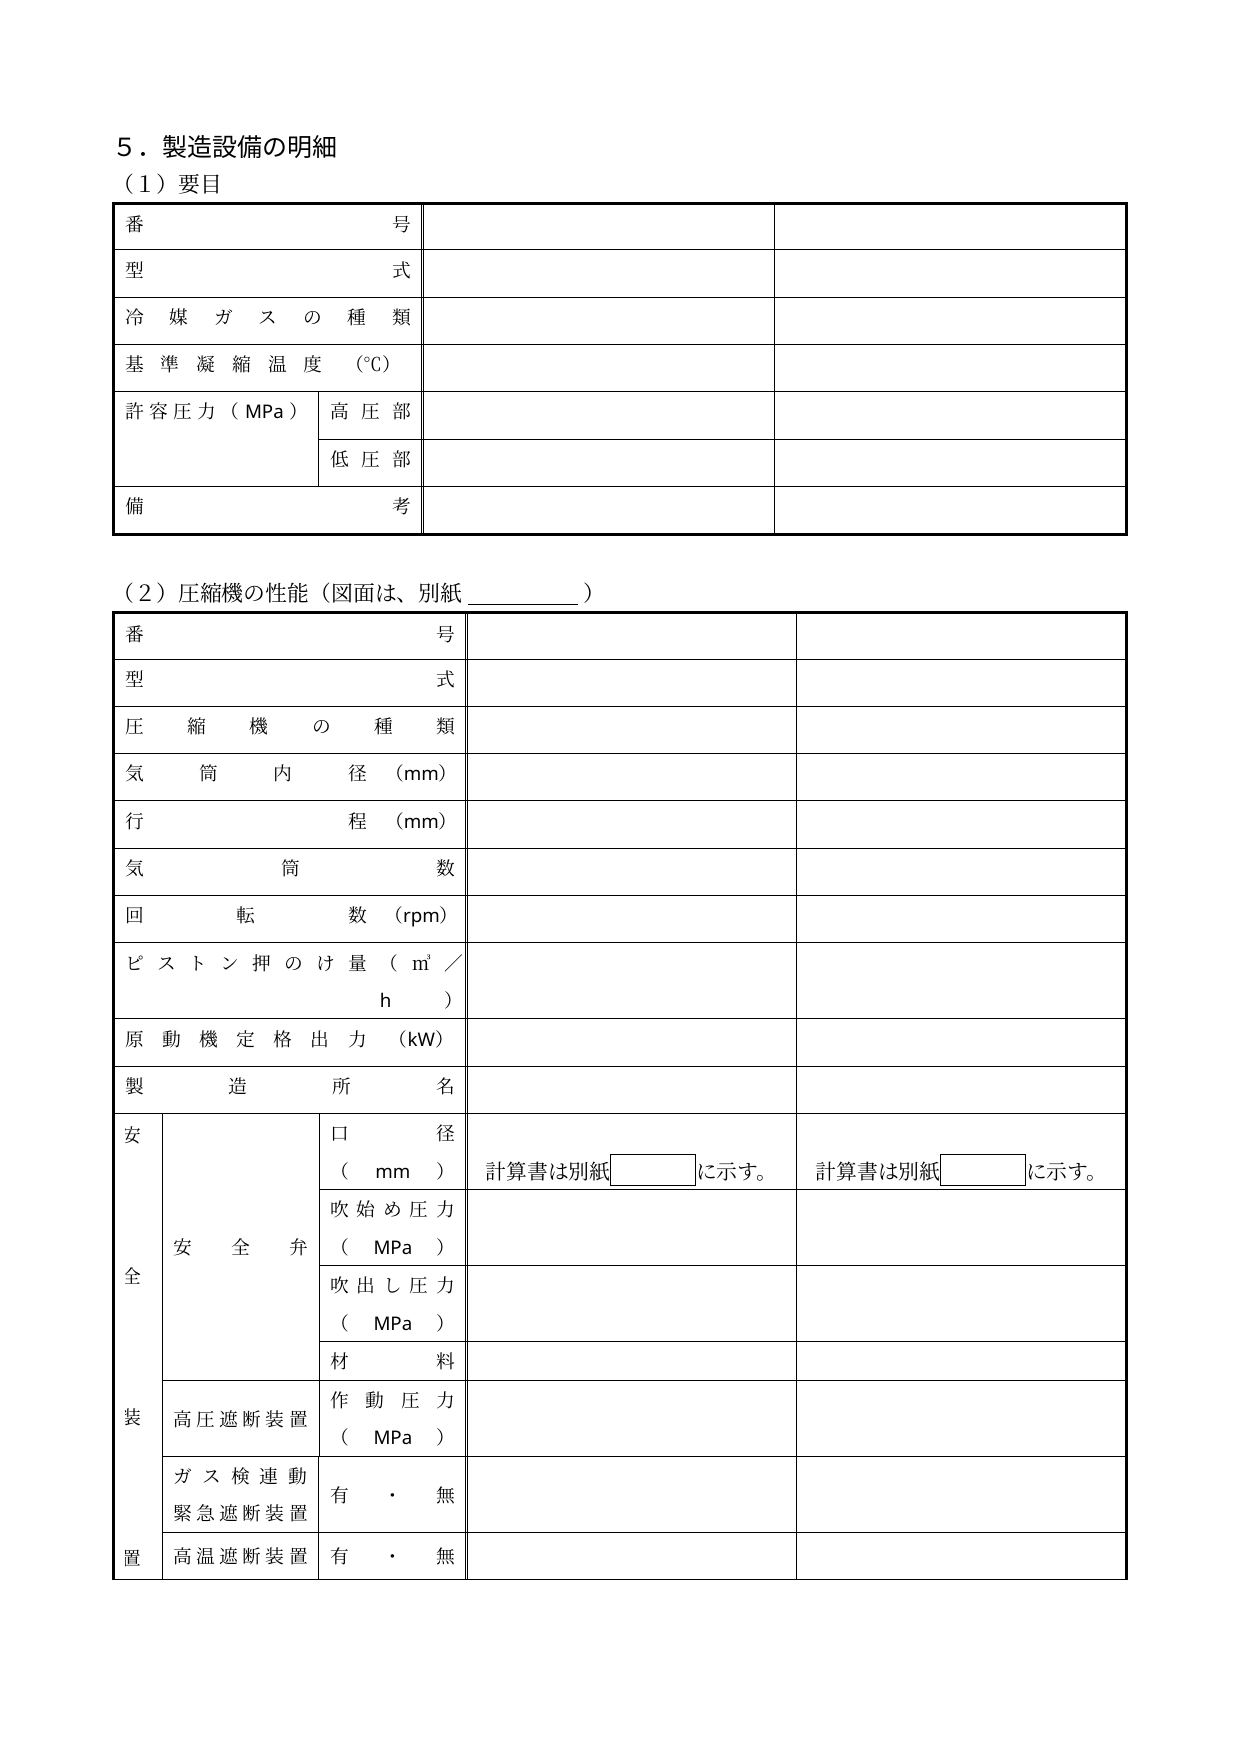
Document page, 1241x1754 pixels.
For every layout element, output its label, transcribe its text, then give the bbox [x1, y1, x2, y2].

table_cell [797, 754, 1125, 800]
table_cell [424, 392, 774, 438]
table_cell 気筒内径 [115, 754, 378, 800]
table_cell [468, 943, 796, 1018]
table_cell [797, 1381, 1125, 1456]
table_cell [468, 1457, 796, 1532]
table_cell [797, 801, 1125, 848]
table_cell [797, 1457, 1125, 1532]
table_cell 高圧遮断装置 [163, 1381, 319, 1456]
text （１）要目 [112, 164, 1128, 202]
table_cell 有・無 [319, 1533, 465, 1579]
table_cell [468, 1190, 796, 1265]
table_cell [797, 943, 1125, 1018]
table_header 番号 [115, 205, 421, 249]
table_cell [797, 1266, 1125, 1341]
table_cell （㎥／h） [378, 943, 465, 1018]
table_cell 高圧部 [319, 392, 421, 438]
table_cell [468, 660, 796, 706]
table_cell 気筒数 [115, 849, 465, 895]
table_cell （mm） [378, 801, 465, 848]
table_cell [797, 1067, 1125, 1113]
table_cell ピストン押のけ量 [115, 943, 378, 1018]
table_cell 口径 （mm） [320, 1114, 465, 1189]
table_cell [775, 392, 1125, 438]
table_cell 材料 [320, 1342, 465, 1379]
table_cell （rpm） [378, 896, 465, 942]
table_cell ガス検連動 緊急遮断装置 [163, 1457, 318, 1532]
table_cell [468, 754, 796, 800]
table_cell 吹始め圧力 （MPa） [320, 1190, 465, 1265]
table_cell [797, 849, 1125, 895]
table_cell [797, 707, 1125, 753]
table_header [797, 614, 1125, 658]
text （２）圧縮機の性能（図面は、別紙 ） [112, 574, 1128, 611]
table_cell 有・無 [319, 1457, 465, 1532]
table_cell 回転数 [115, 896, 378, 942]
table_cell [797, 1190, 1125, 1265]
table_header 番号 [115, 614, 465, 658]
table_cell [797, 660, 1125, 706]
table_cell 基準凝縮温度 [115, 345, 334, 391]
table_cell [775, 298, 1125, 344]
table_cell 作動圧力 （MPa） [320, 1381, 465, 1456]
table_cell [775, 345, 1125, 391]
table_cell [468, 1266, 796, 1341]
table_cell [775, 250, 1125, 297]
table_cell 計算書は別紙 に示す。 [797, 1114, 1125, 1189]
table_cell 備考 [115, 487, 421, 533]
table_cell [797, 896, 1125, 942]
table_cell [797, 1019, 1125, 1066]
table_header [775, 205, 1125, 249]
table_cell [468, 1019, 796, 1066]
table_cell 行程 [115, 801, 378, 848]
table_cell 吹出し圧力 （MPa） [320, 1266, 465, 1341]
table_cell [775, 440, 1125, 486]
table_cell [468, 1067, 796, 1113]
text ５．製造設備の明細 [112, 127, 1128, 164]
table_cell [468, 1533, 796, 1579]
table_cell [468, 896, 796, 942]
table_cell [424, 487, 774, 533]
table_cell [468, 849, 796, 895]
table_cell 冷媒ガスの種類 [115, 298, 421, 344]
table_cell 計算書は別紙 に示す。 [468, 1114, 796, 1189]
table_cell [468, 707, 796, 753]
table_cell [424, 298, 774, 344]
table_cell 低圧部 [319, 440, 421, 486]
table_cell [468, 801, 796, 848]
table_cell 製造所名 [115, 1067, 465, 1113]
table_cell 許容圧力（MPa） [115, 392, 318, 486]
table_cell 安全装置 [115, 1114, 162, 1579]
table_header [424, 205, 774, 249]
table_header [468, 614, 796, 658]
table_cell 型式 [115, 250, 421, 297]
table_cell [468, 1342, 796, 1379]
table_cell 型式 [115, 660, 465, 706]
table_cell （℃） [334, 345, 421, 391]
table_cell [797, 1342, 1125, 1379]
table_cell 圧縮機の種類 [115, 707, 465, 753]
table_cell [424, 250, 774, 297]
table_cell [797, 1533, 1125, 1579]
table_cell （kW） [378, 1019, 465, 1066]
table_cell 原動機定格出力 [115, 1019, 378, 1066]
table_cell [424, 345, 774, 391]
table_cell [468, 1381, 796, 1456]
table_cell （mm） [378, 754, 465, 800]
table_cell 安全弁 [163, 1114, 319, 1379]
table_cell [775, 487, 1125, 533]
table_cell [424, 440, 774, 486]
table_cell 高温遮断装置 [163, 1533, 318, 1579]
